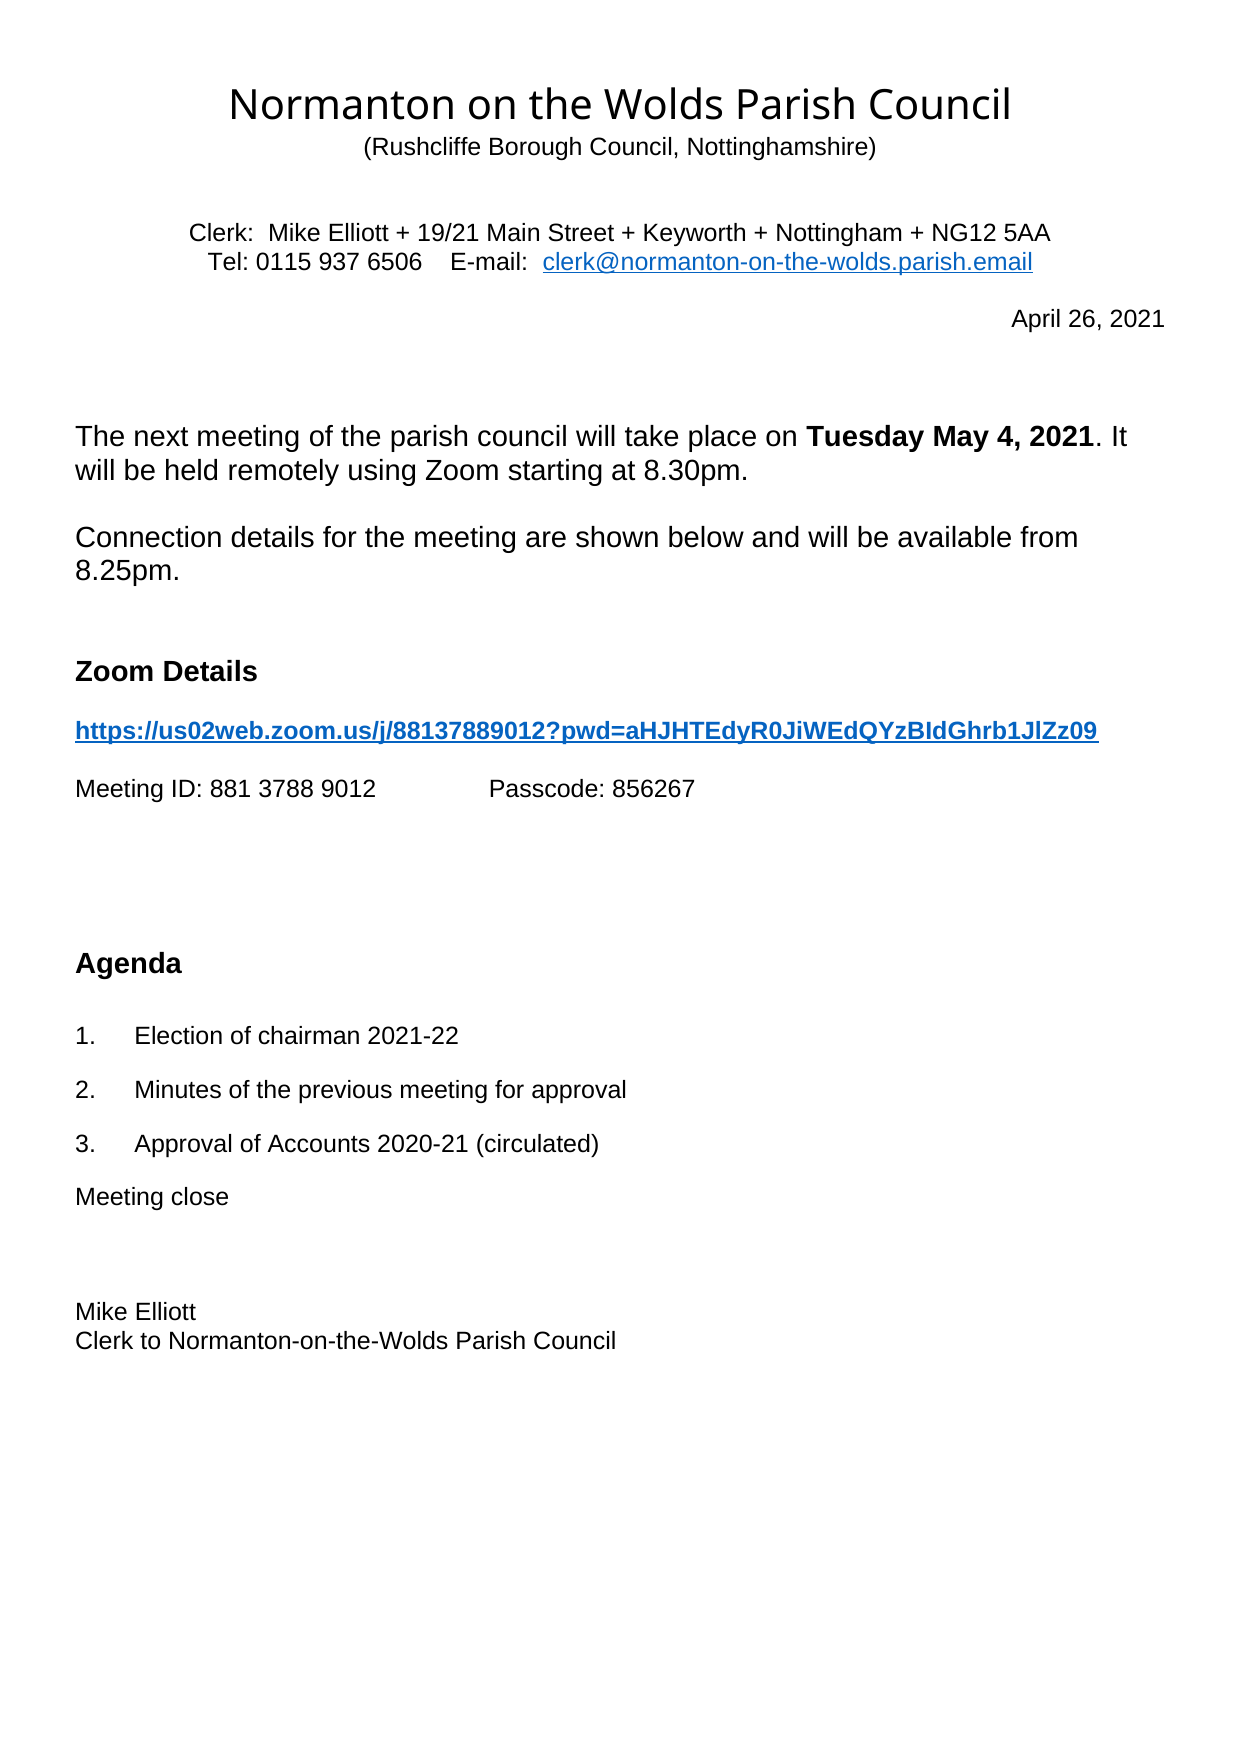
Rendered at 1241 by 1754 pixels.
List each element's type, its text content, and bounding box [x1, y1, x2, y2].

text Connection details for the meeting are shown below and will be available from 8.25pm. [75, 520, 1165, 587]
text The next meeting of the parish council will take place on Tuesday May 4, 2021. It will be held remotely using Zoom starting at 8.30pm. [75, 419, 1165, 486]
text Meeting ID: 881 3788 9012 Passcode: 856267 [75, 774, 1165, 803]
list Approval of Accounts 2020-21 (circulated) [75, 1129, 1165, 1157]
list Election of chairman 2021-22 [75, 1021, 1165, 1050]
text April 26, 2021 [75, 304, 1165, 333]
text Mike Elliott [75, 1297, 1165, 1326]
text (Rushcliffe Borough Council, Nottinghamshire) [75, 132, 1165, 161]
subtitle Normanton on the Wolds Parish Council [75, 75, 1165, 132]
text https://us02web.zoom.us/j/88137889012?pwd=aHJHTEdyR0JiWEdQYzBIdGhrb1JlZz09 [75, 716, 1165, 745]
text Tel: 0115 937 6506 E-mail: clerk@normanton-on-the-wolds.parish.email [75, 247, 1165, 276]
text Zoom Details [75, 654, 1165, 688]
text Clerk to Normanton-on-the-Wolds Parish Council [75, 1326, 1165, 1355]
text Agenda [75, 946, 1165, 980]
text Clerk: Mike Elliott + 19/21 Main Street + Keyworth + Nottingham + NG12 5AA [75, 218, 1165, 247]
list Minutes of the previous meeting for approval [75, 1075, 1165, 1104]
text Meeting close [75, 1182, 1165, 1211]
